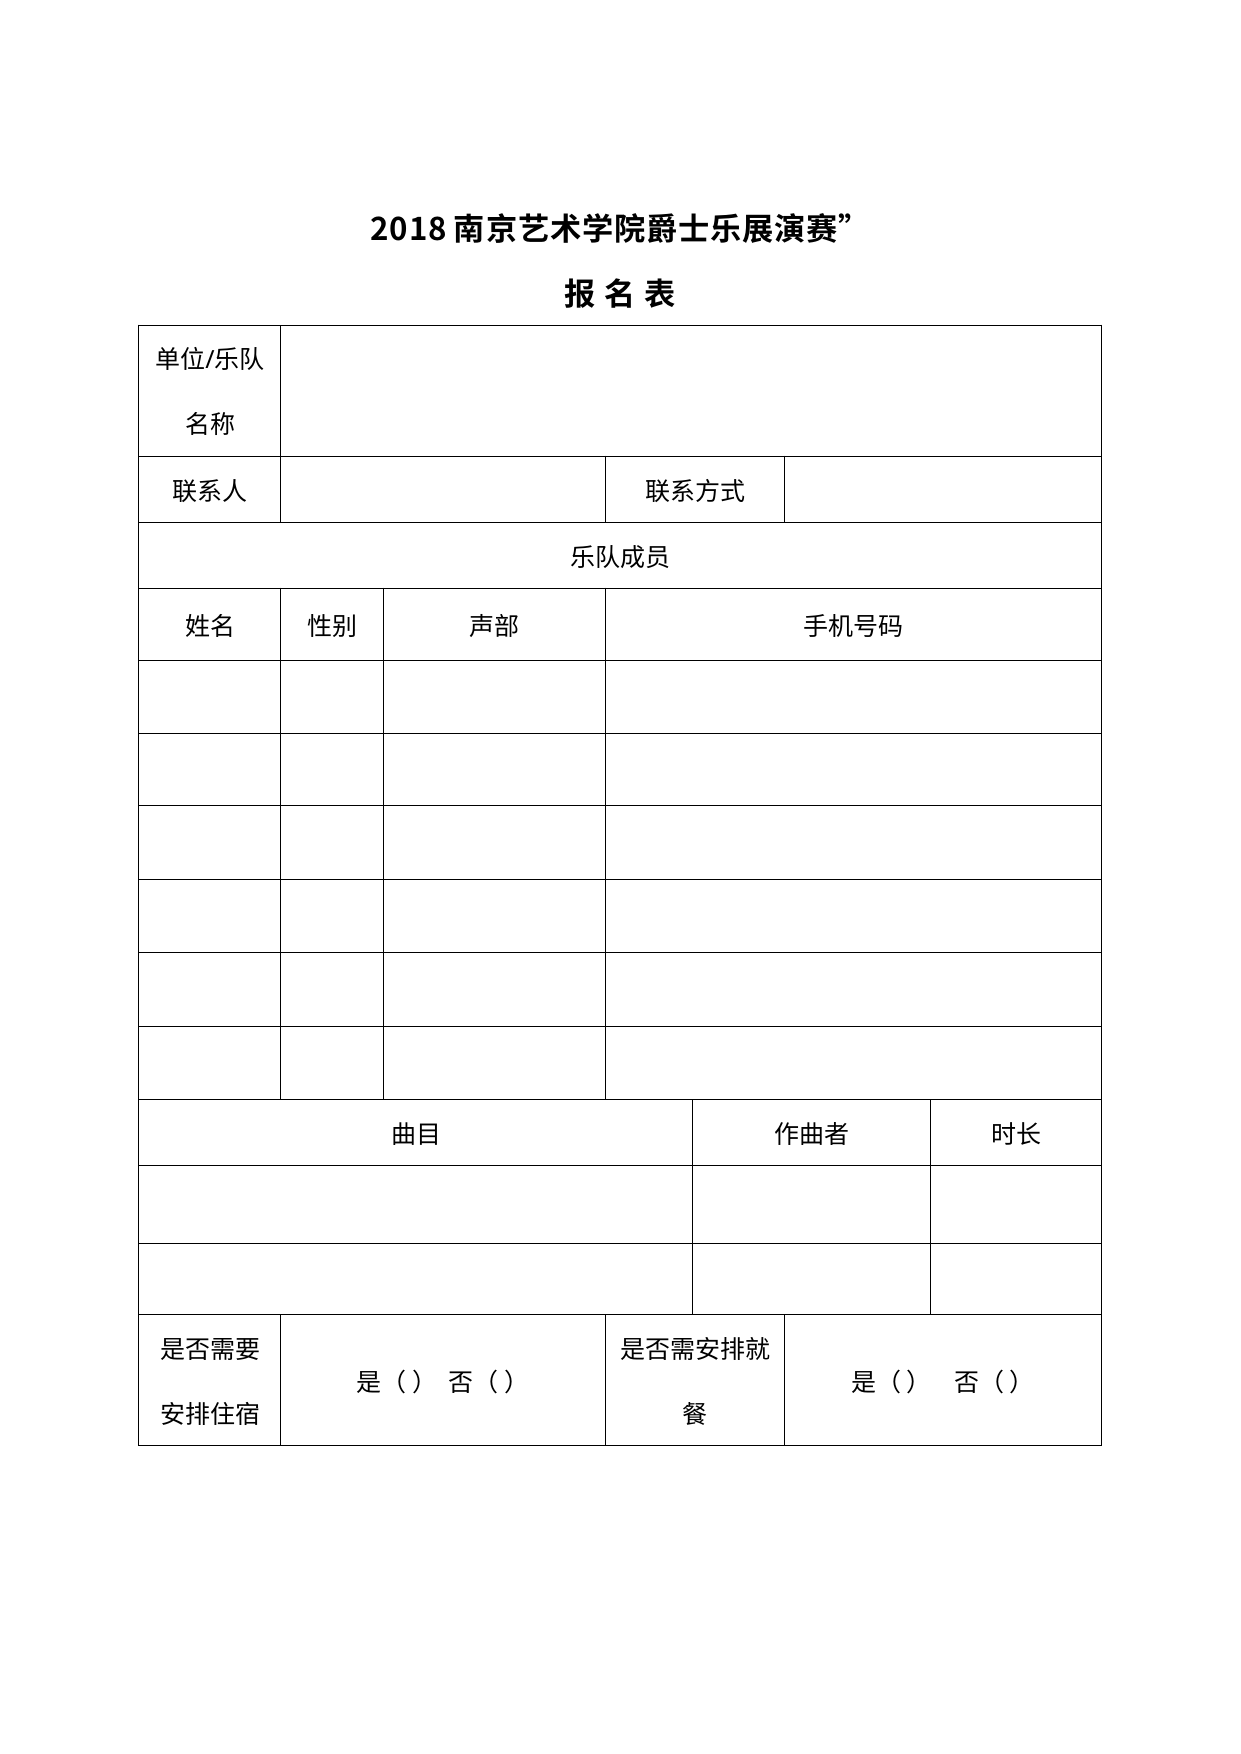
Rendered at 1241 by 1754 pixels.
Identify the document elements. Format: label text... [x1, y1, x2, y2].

table_cell 手机号码 [606, 589, 1101, 659]
table_cell [931, 1244, 1101, 1314]
table_cell [281, 806, 383, 878]
table_cell [281, 457, 605, 522]
table_cell [384, 880, 605, 952]
table_cell 是（ ） 否（ ） [281, 1315, 605, 1445]
table_cell [384, 806, 605, 878]
table_cell [139, 661, 280, 732]
table_cell [384, 953, 605, 1026]
table_cell [693, 1244, 930, 1314]
table_cell [606, 880, 1101, 952]
table_cell [606, 661, 1101, 732]
table_cell [384, 661, 605, 732]
table_cell [139, 880, 280, 952]
table_cell [785, 457, 1101, 522]
table_header 单位/乐队名称 [139, 326, 280, 456]
table_cell 联系方式 [606, 457, 784, 522]
table_cell 是（ ） 否（ ） [785, 1315, 1101, 1445]
table_cell [281, 661, 383, 732]
table_cell [281, 1027, 383, 1099]
table_cell 声部 [384, 589, 605, 659]
table_cell [139, 1166, 692, 1243]
table_cell [139, 734, 280, 805]
table_cell 乐队成员 [139, 523, 1101, 588]
table_cell [606, 953, 1101, 1026]
table_cell 作曲者 [693, 1100, 930, 1165]
table_cell [281, 880, 383, 952]
table_cell 性别 [281, 589, 383, 659]
table_cell [606, 1027, 1101, 1099]
table_cell 是否需安排就餐 [606, 1315, 784, 1445]
table_cell [931, 1166, 1101, 1243]
table_cell 曲目 [139, 1100, 692, 1165]
table_cell [139, 1244, 692, 1314]
table_cell [384, 734, 605, 805]
text 报 名 表 [187, 259, 1053, 324]
table_header [281, 326, 1101, 456]
text 2018南京艺术学院爵士乐展演赛” [187, 194, 1053, 259]
table_cell [139, 1027, 280, 1099]
table_cell 时长 [931, 1100, 1101, 1165]
table_cell [139, 953, 280, 1026]
table_cell 姓名 [139, 589, 280, 659]
table_cell 是否需要 安排住宿 [139, 1315, 280, 1445]
table_cell [693, 1166, 930, 1243]
table_cell [281, 734, 383, 805]
table_cell [606, 734, 1101, 805]
table_cell 联系人 [139, 457, 280, 522]
table_cell [139, 806, 280, 878]
table_cell [281, 953, 383, 1026]
table_cell [384, 1027, 605, 1099]
table_cell [606, 806, 1101, 878]
